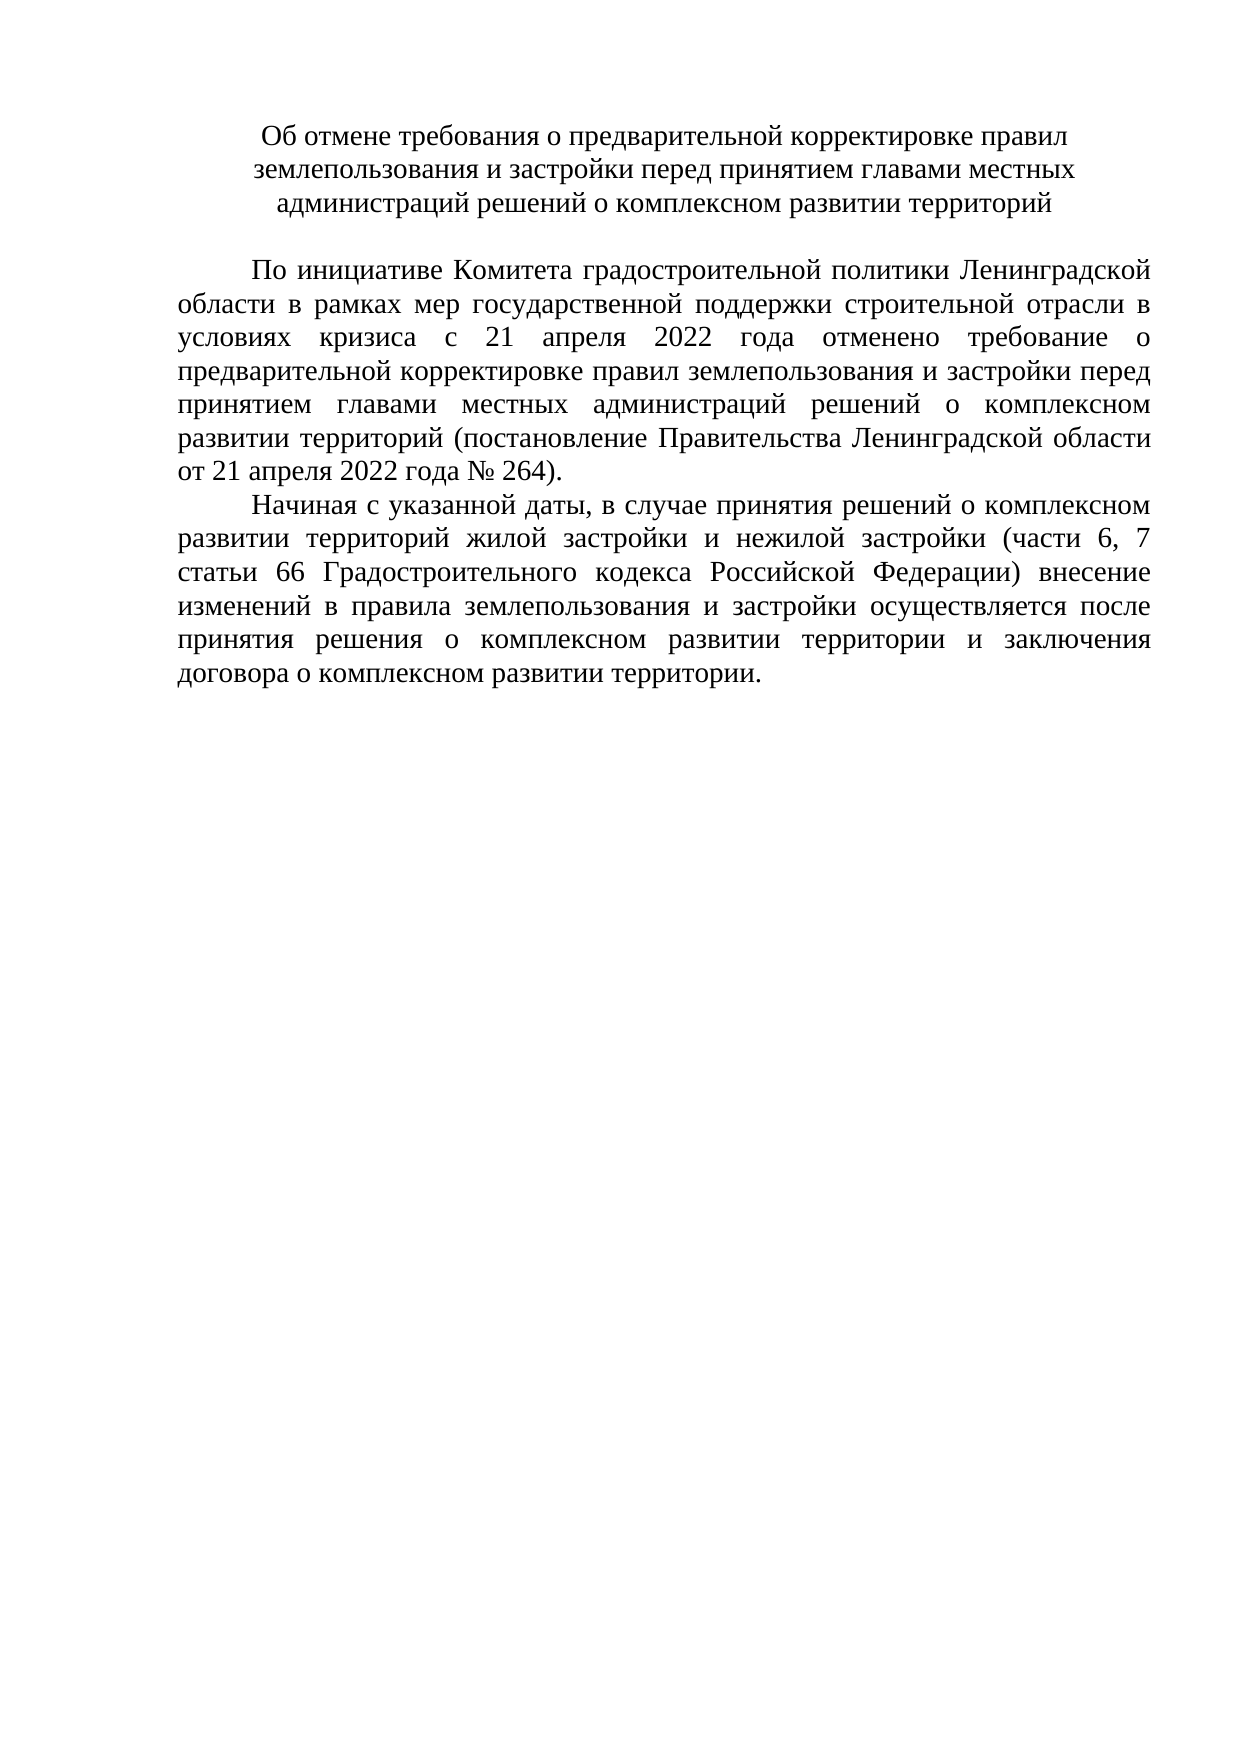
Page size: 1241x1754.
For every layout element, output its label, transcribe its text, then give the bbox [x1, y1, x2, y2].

list Об отмене требования о предварительной корректировке правил землепользования и застройки перед принятием главами местных администраций решений о комплексном развитии территорий [177, 118, 1152, 219]
list Начиная с указанной даты, в случае принятия решений о комплексном развитии территорий жилой застройки и нежилой застройки (части 6, 7 статьи 66 Градостроительного кодекса Российской Федерации) внесение изменений в правила землепользования и застройки осуществляется после принятия решения о комплексном развитии территории и заключения договора о комплексном развитии территории. [177, 487, 1152, 688]
list По инициативе Комитета градостроительной политики Ленинградской области в рамках мер государственной поддержки строительной отрасли в условиях кризиса с 21 апреля 2022 года отменено требование о предварительной корректировке правил землепользования и застройки перед принятием главами местных администраций решений о комплексном развитии территорий (постановление Правительства Ленинградской области от 21 апреля 2022 года № 264). [177, 252, 1152, 487]
